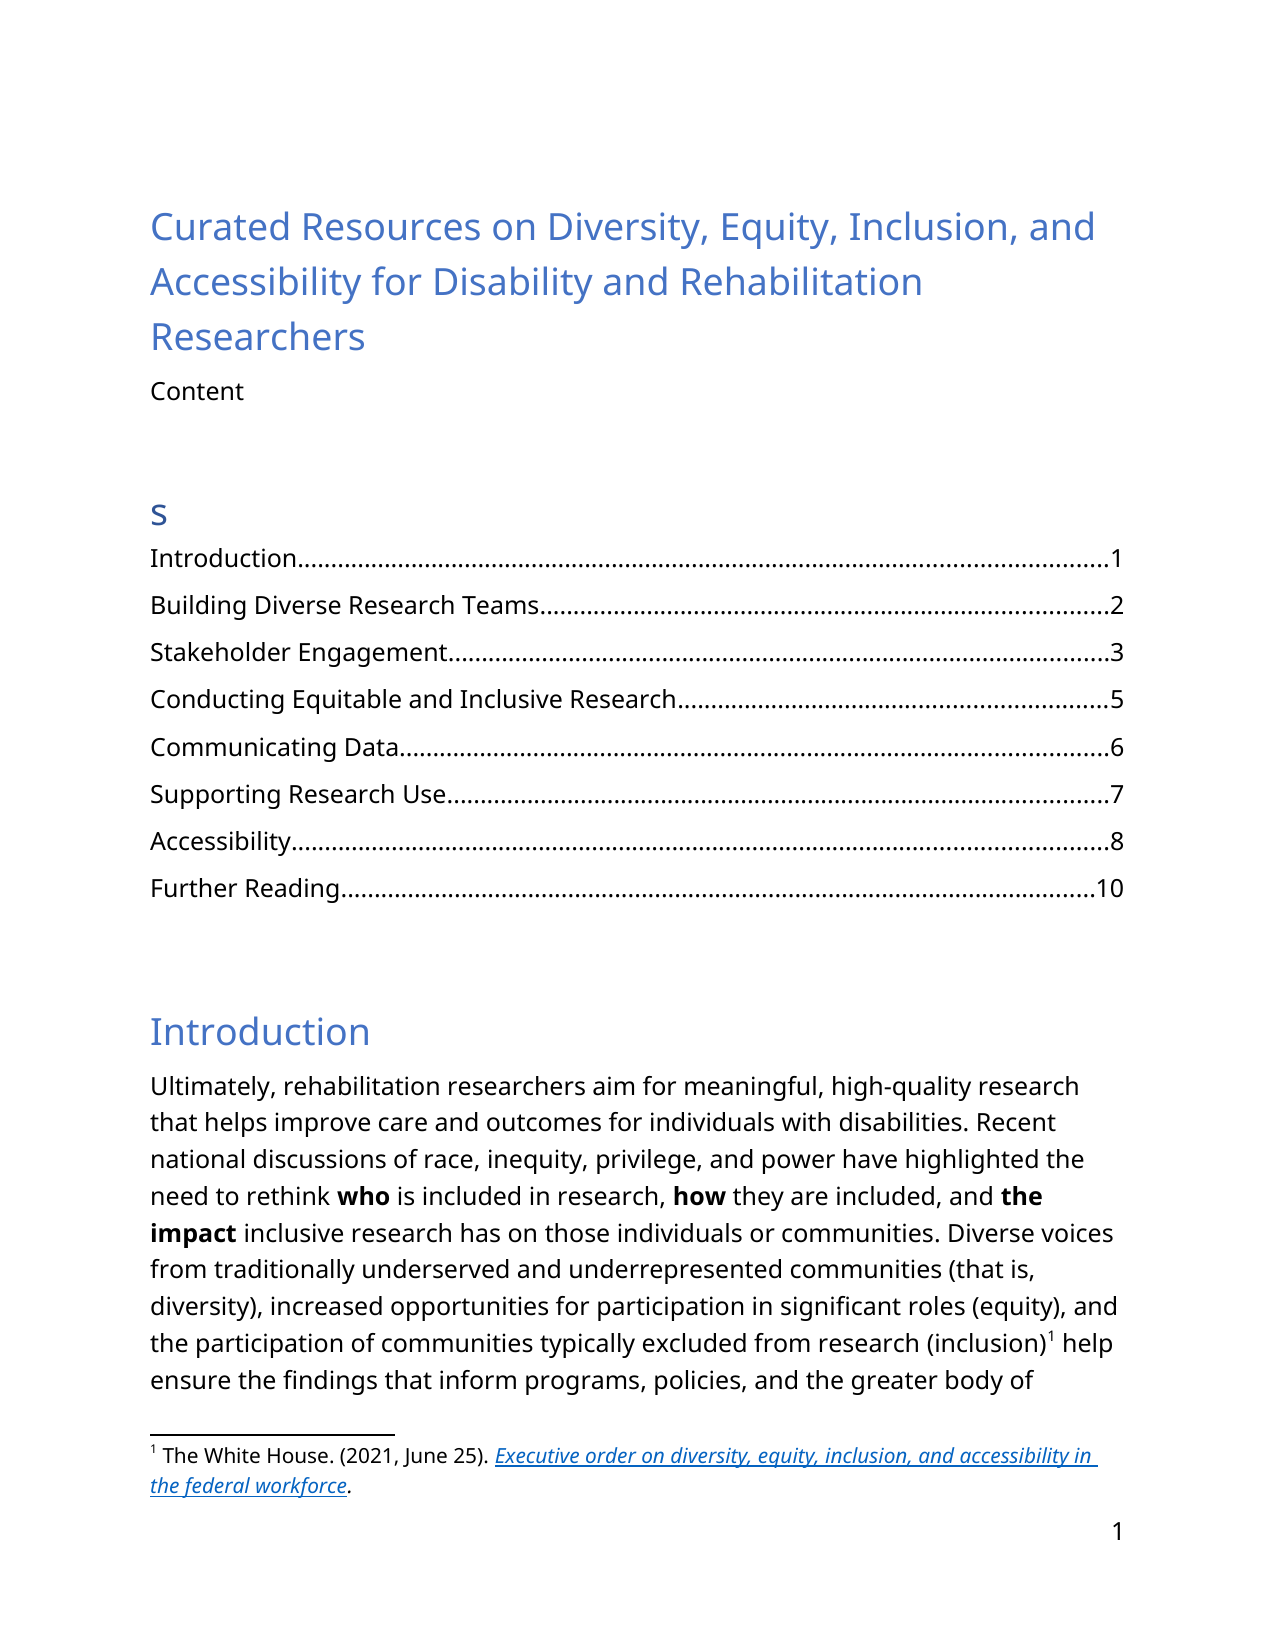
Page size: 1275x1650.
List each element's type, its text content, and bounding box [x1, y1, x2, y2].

subtitle Curated Resources on Diversity, Equity, Inclusion, and Accessibility for Disability and Rehabilitation Researchers [150, 200, 1125, 361]
subtitle Introduction [150, 1005, 1125, 1056]
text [150, 1068, 1125, 1396]
